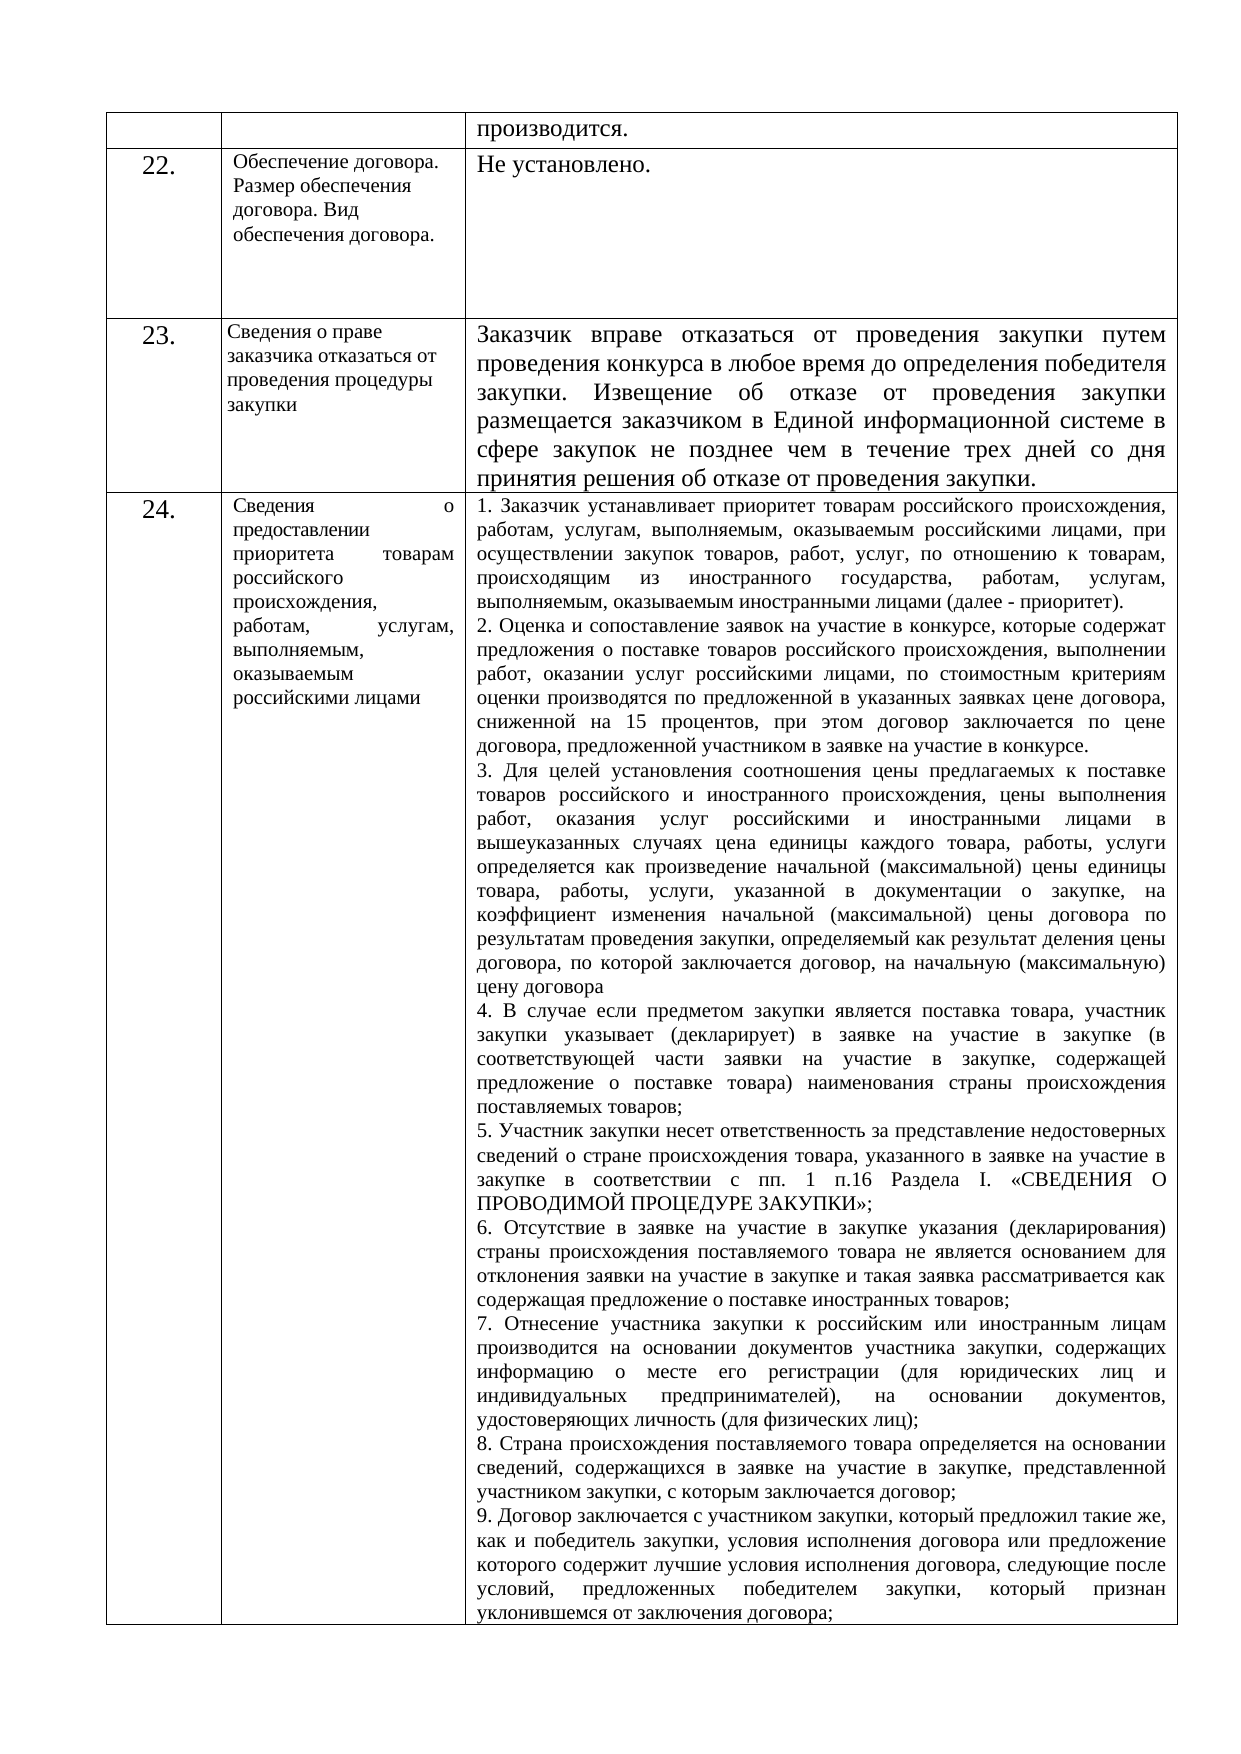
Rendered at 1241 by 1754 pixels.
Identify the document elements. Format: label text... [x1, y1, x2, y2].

table_cell Сведения о праве заказчика отказаться от проведения процедуры закупки [222, 319, 465, 492]
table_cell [222, 493, 465, 1624]
table_cell Не установлено. [466, 149, 1177, 318]
table_cell [107, 493, 221, 1624]
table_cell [466, 493, 1177, 1624]
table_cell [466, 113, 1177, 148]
table_cell [107, 149, 221, 318]
table_cell [107, 113, 221, 148]
table_cell [107, 319, 221, 492]
table_cell Обеспечение договора. Размер обеспечения договора. Вид обеспечения договора. [222, 149, 465, 318]
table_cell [222, 113, 465, 148]
table_cell Заказчик вправе отказаться от проведения закупки путем проведения конкурса в любое время до определения победителя закупки. Извещение об отказе от проведения закупки размещается заказчиком в Единой информационной системе в сфере закупок не позднее чем в течение трех дней со дня принятия решения об отказе от проведения закупки. [466, 319, 1177, 492]
